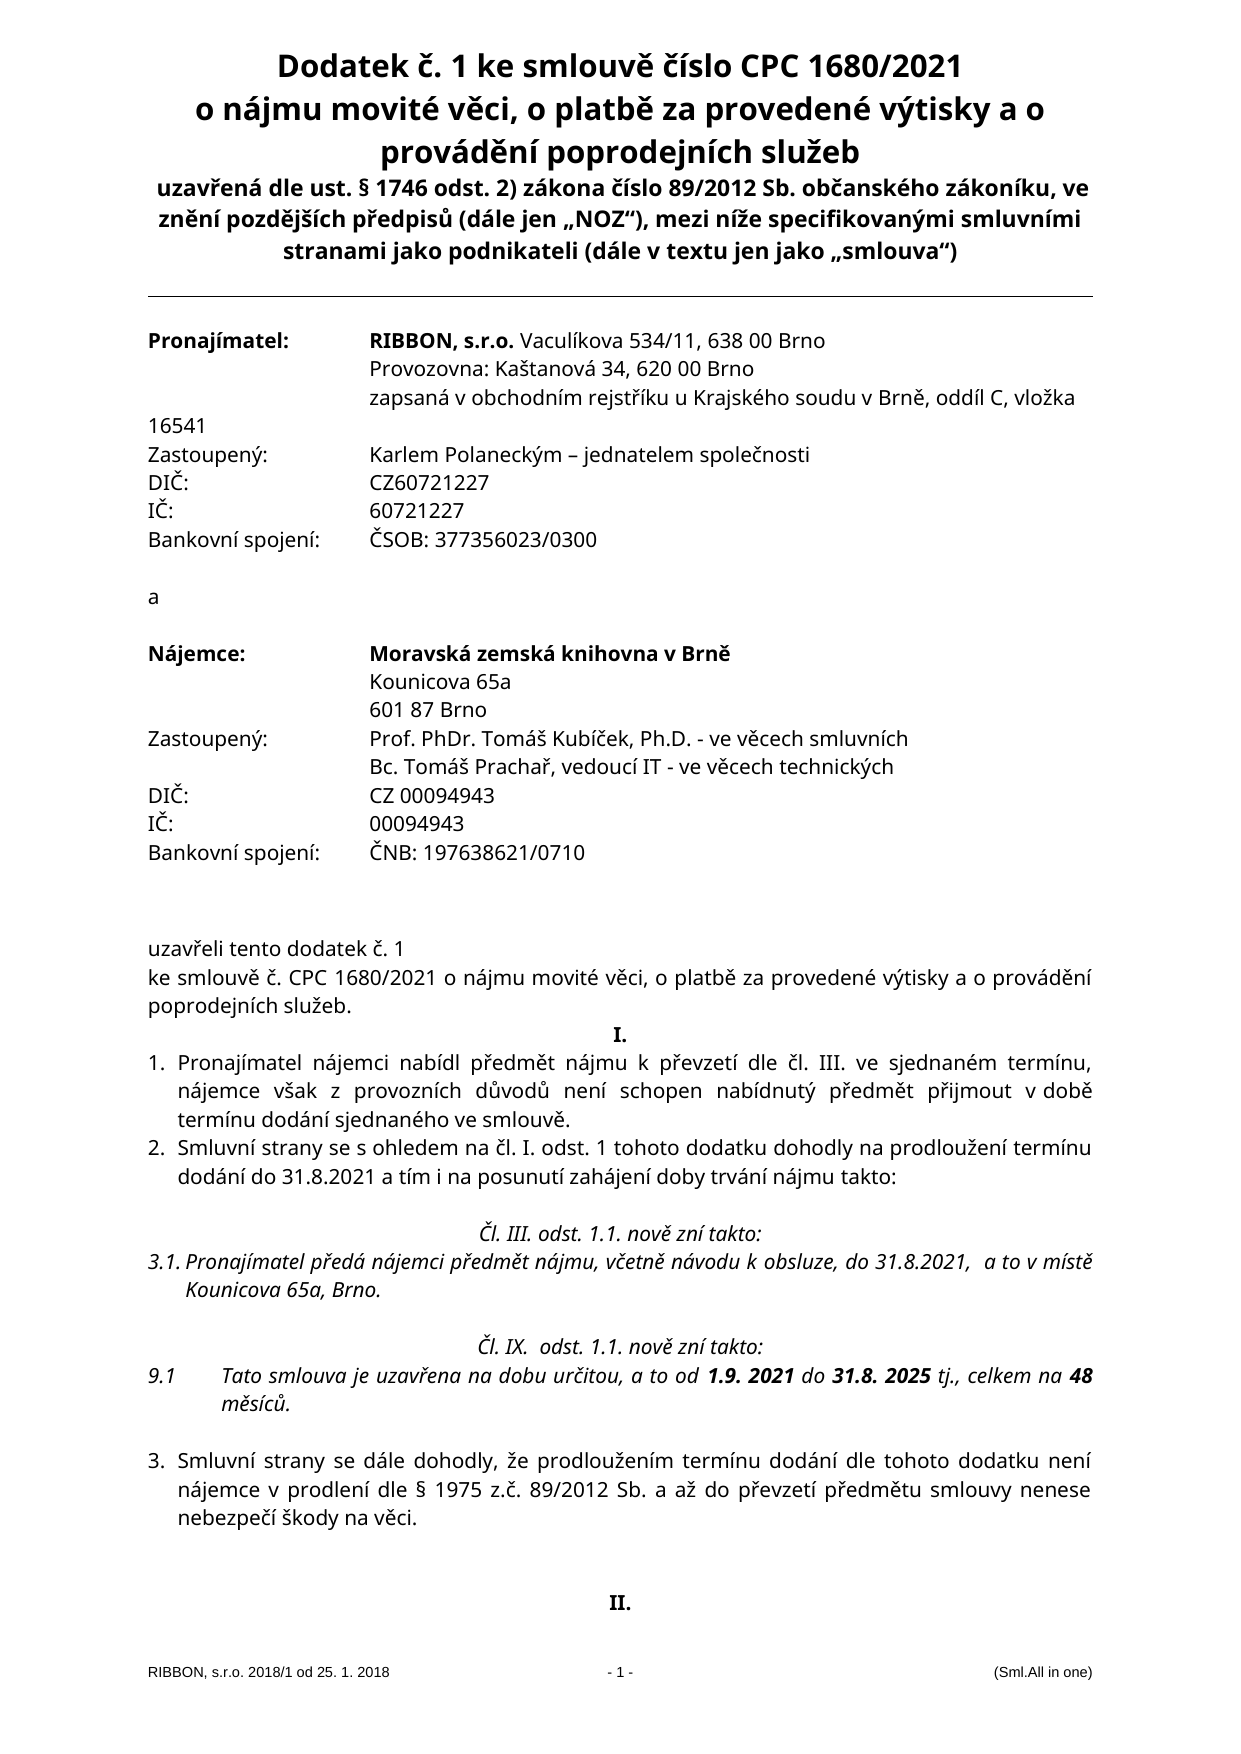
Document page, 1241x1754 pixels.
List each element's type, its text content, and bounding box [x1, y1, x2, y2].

text uzavřená dle ust. § 1746 odst. 2) zákona číslo 89/2012 Sb. občanského zákoníku, ve znění pozdějších předpisů (dále jen „NOZ“), mezi níže specifikovanými smluvními stranami jako podnikateli (dále v textu jen jako „smlouva“) [148, 172, 1093, 266]
text IČ: 00094943 [148, 809, 1093, 838]
text Zastoupený: Prof. PhDr. Tomáš Kubíček, Ph.D. - ve věcech smluvních [148, 724, 1093, 752]
text DIČ: CZ 00094943 [148, 781, 1093, 809]
list Pronajímatel předá nájemci předmět nájmu, včetně návodu k obsluze, do 31.8.2021, a to v místě Kounicova 65a, Brno. [148, 1247, 1093, 1304]
text Provozovna: Kaštanová 34, 620 00 Brno [148, 354, 1093, 383]
list Smluvní strany se s ohledem na čl. I. odst. 1 tohoto dodatku dohodly na prodloužení termínu dodání do 31.8.2021 a tím i na posunutí zahájení doby trvání nájmu takto: [148, 1133, 1093, 1190]
text I. [148, 1020, 1093, 1048]
text II. [148, 1588, 1093, 1617]
list Smluvní strany se dále dohodly, že prodloužením termínu dodání dle tohoto dodatku není nájemce v prodlení dle § 1975 z.č. 89/2012 Sb. a až do převzetí předmětu smlouvy nenese nebezpečí škody na věci. [148, 1446, 1093, 1532]
text Nájemce: Moravská zemská knihovna v Brně [148, 639, 1093, 667]
text Čl. IX. odst. 1.1. nově zní takto: [148, 1332, 1093, 1361]
text o nájmu movité věci, o platbě za provedené výtisky a o provádění poprodejních služeb [148, 87, 1093, 172]
text Čl. III. odst. 1.1. nově zní takto: [148, 1219, 1093, 1247]
text Pronajímatel: RIBBON, s.r.o. Vaculíkova 534/11, 638 00 Brno [148, 326, 1093, 354]
text Dodatek č. 1 ke smlouvě číslo CPC 1680/2021 [148, 44, 1093, 87]
list Pronajímatel nájemci nabídl předmět nájmu k převzetí dle čl. III. ve sjednaném termínu, nájemce však z provozních důvodů není schopen nabídnutý předmět přijmout v době termínu dodání sjednaného ve smlouvě. [148, 1048, 1093, 1133]
text IČ: 60721227 [148, 497, 1093, 525]
text a [148, 582, 1093, 610]
text DIČ: CZ60721227 [148, 468, 1093, 497]
text Kounicova 65a [148, 667, 1093, 696]
list Tato smlouva je uzavřena na dobu určitou, a to od 1.9. 2021 do 31.8. 2025 tj., celkem na 48 měsíců. [148, 1361, 1093, 1418]
text ke smlouvě č. CPC 1680/2021 o nájmu movité věci, o platbě za provedené výtisky a o provádění poprodejních služeb. [148, 963, 1093, 1020]
text Bankovní spojení: ČNB: 197638621/0710 [148, 838, 1093, 866]
text Bc. Tomáš Prachař, vedoucí IT - ve věcech technických [148, 752, 1093, 781]
text Bankovní spojení: ČSOB: 377356023/0300 [148, 525, 1093, 553]
text Zastoupený: Karlem Polaneckým – jednatelem společnosti [148, 440, 1093, 468]
text 601 87 Brno [148, 696, 1093, 724]
text zapsaná v obchodním rejstříku u Krajského soudu v Brně, oddíl C, vložka 16541 [148, 383, 1093, 440]
